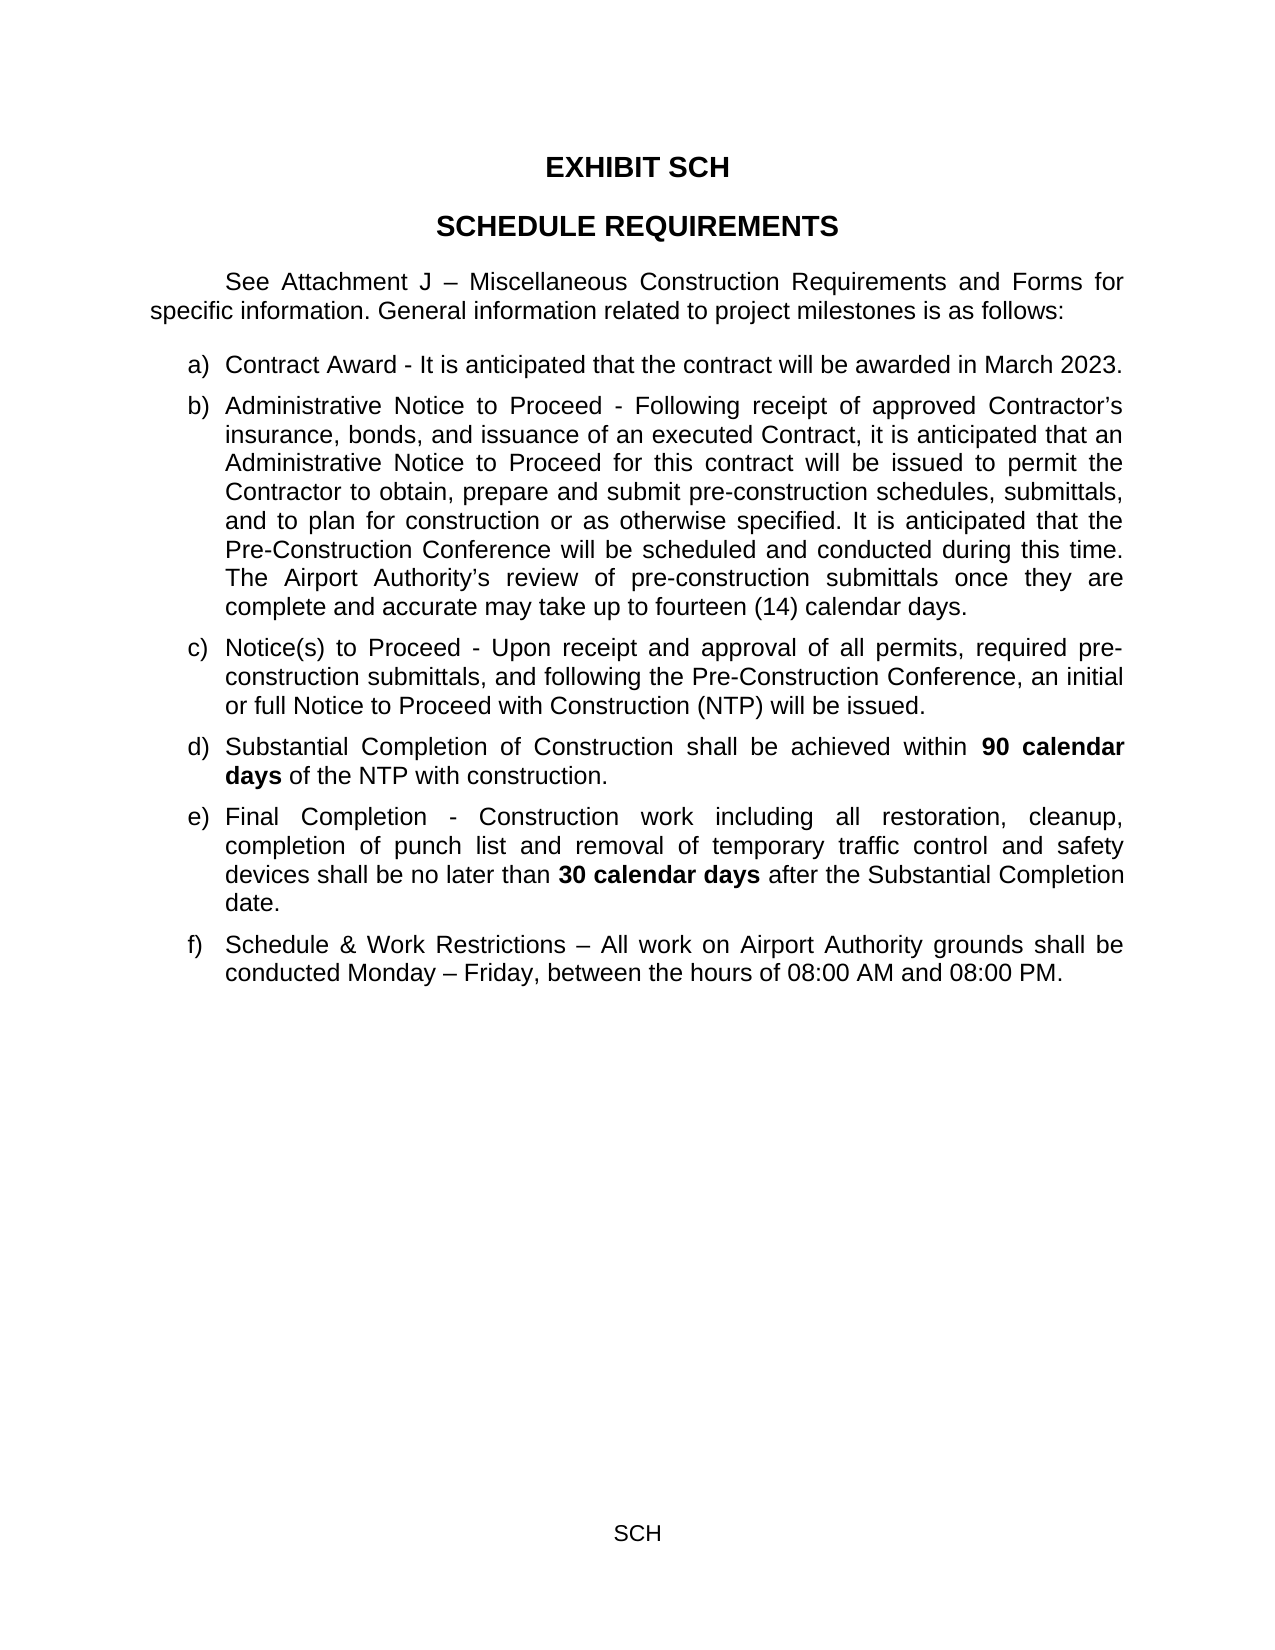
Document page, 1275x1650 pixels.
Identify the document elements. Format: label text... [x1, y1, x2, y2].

list Contract Award - It is anticipated that the contract will be awarded in March 2023. [187, 349, 1125, 378]
list Final Completion - Construction work including all restoration, cleanup, completion of punch list and removal of temporary traffic control and safety devices shall be no later than 30 calendar days after the Substantial Completion date. [187, 802, 1125, 917]
list Schedule & Work Restrictions – All work on Airport Authority grounds shall be conducted Monday – Friday, between the hours of 08:00 AM and 08:00 PM. [187, 929, 1125, 987]
list Substantial Completion of Construction shall be achieved within 90 calendar days of the NTP with construction. [187, 732, 1125, 789]
text EXHIBIT [150, 150, 1125, 183]
list Administrative Notice to Proceed - Following receipt of approved Contractor’s insurance, bonds, and issuance of an executed Contract, it is anticipated that an Administrative Notice to Proceed for this contract will be issued to permit the Contractor to obtain, prepare and submit pre-construction schedules, submittals, and to plan for construction or as otherwise specified. It is anticipated that the Pre-Construction Conference will be scheduled and conducted during this time. The Airport Authority’s review of pre-construction submittals once they are complete and accurate may take up to fourteen (14) calendar days. [187, 391, 1125, 621]
list Notice(s) to Proceed - Upon receipt and approval of all permits, required pre-construction submittals, and following the Pre-Construction Conference, an initial or full Notice to Proceed with Construction (NTP) will be issued. [187, 633, 1125, 719]
text See Attachment J – Miscellaneous Construction Requirements and Forms for specific information. General information related to project milestones is as follows: [150, 267, 1125, 324]
text SCHEDULE REQUIREMENTS [150, 208, 1125, 242]
